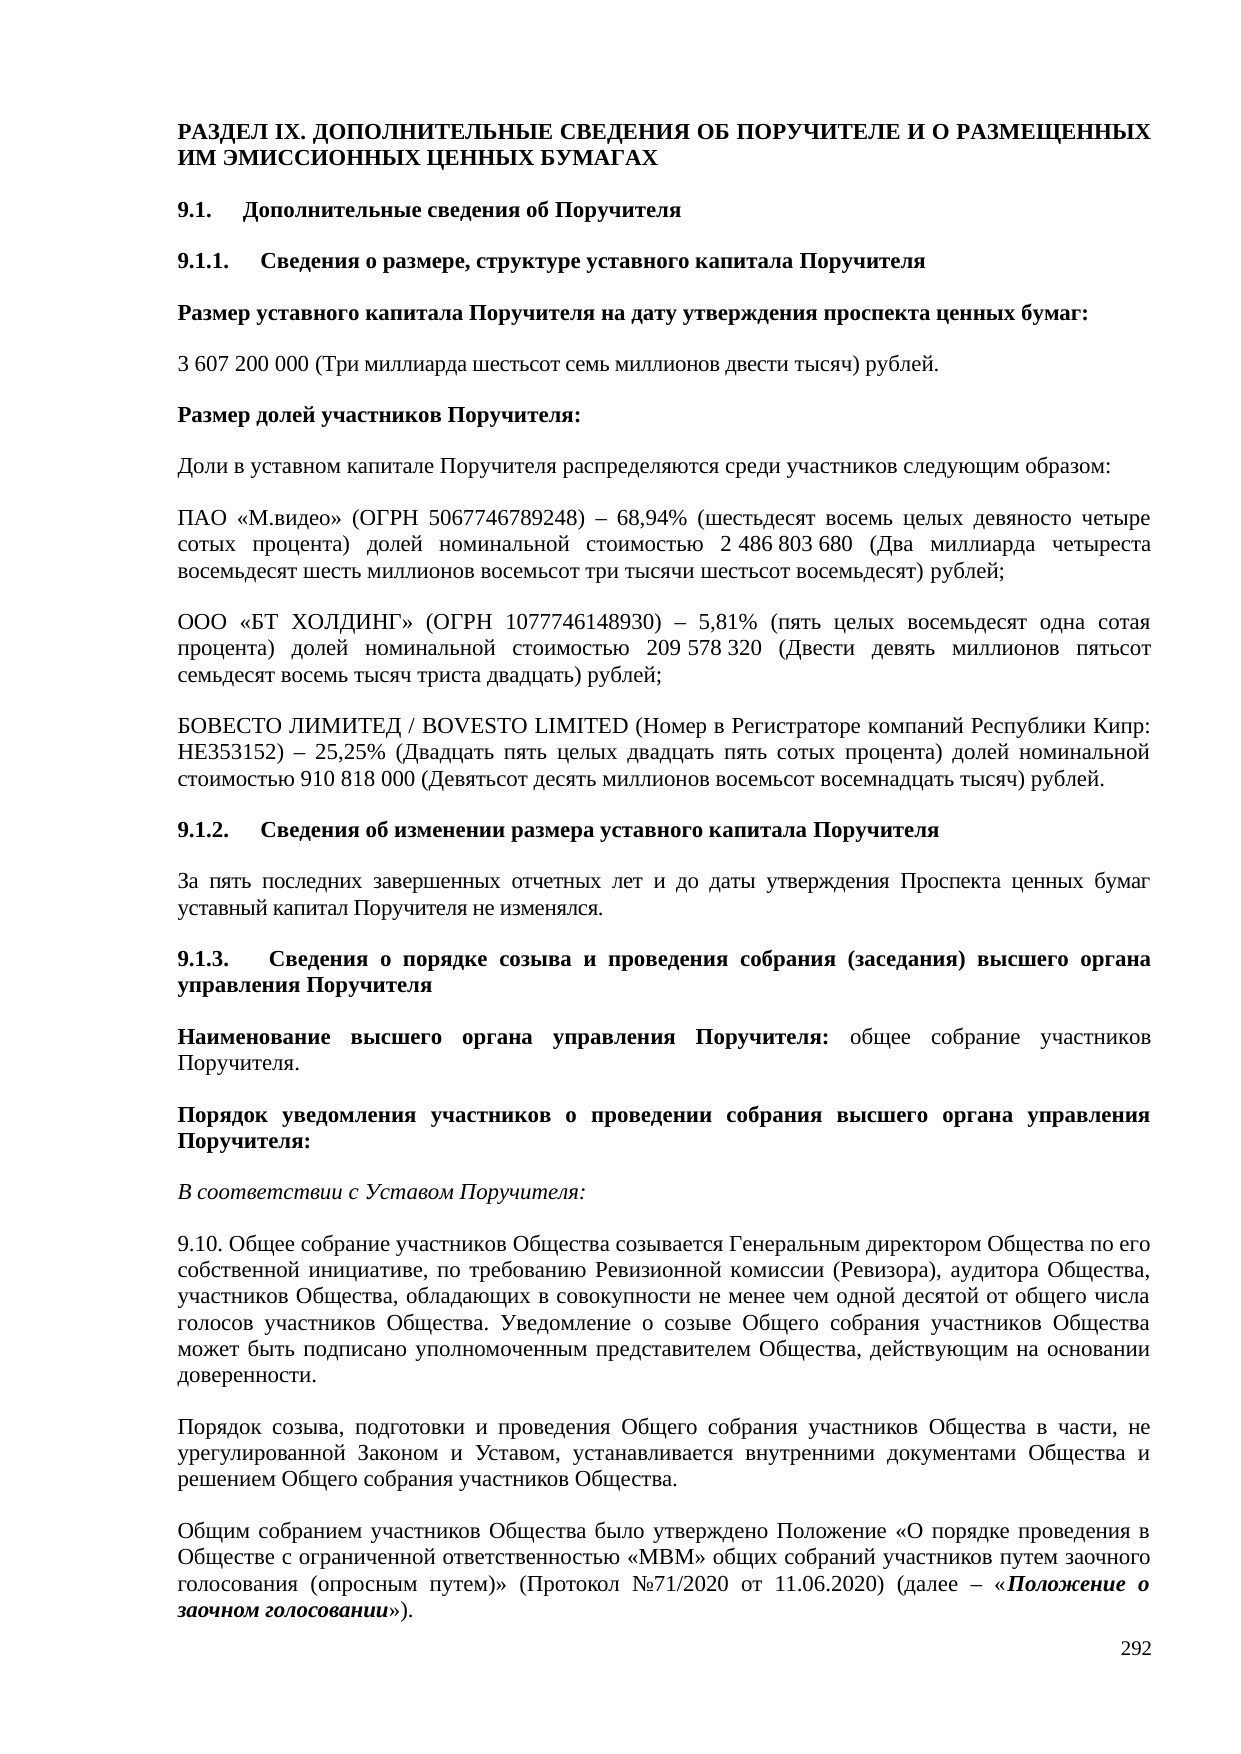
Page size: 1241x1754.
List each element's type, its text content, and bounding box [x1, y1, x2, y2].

list Сведения о размере, структуре уставного капитала Поручителя [177, 247, 1152, 273]
list Сведения об изменении размера уставного капитала Поручителя [177, 816, 1152, 842]
text БОВЕСТО ЛИМИТЕД / BOVESTO LIMITED (Номер в Регистраторе компаний Республики Кипр: НЕ353152) – 25,25% (Двадцать пять целых двадцать пять сотых процента) долей номинальной стоимостью 910 818 000 (Девятьсот десять миллионов восемьсот восемнадцать тысяч) рублей. [177, 712, 1152, 791]
text Размер долей участников Поручителя: [177, 401, 1152, 428]
list Дополнительные сведения об Поручителя [177, 196, 1152, 222]
text ООО «БТ Холдинг» (ОГРН 1077746148930) – 5,81% (пять целых восемьдесят одна сотая процента) долей номинальной стоимостью 209 578 320 (Двести девять миллионов пятьсот семьдесят восемь тысяч триста двадцать) рублей; [177, 608, 1152, 687]
text 9.10. Общее собрание участников Общества созывается Генеральным директором Общества по его собственной инициативе, по требованию Ревизионной комиссии (Ревизора), аудитора Общества, участников Общества, обладающих в совокупности не менее чем одной десятой от общего числа голосов участников Общества. Уведомление о созыве Общего собрания участников Общества может быть подписано уполномоченным представителем Общества, действующим на основании доверенности. [177, 1230, 1152, 1388]
text ПАО «М.видео» (ОГРН 5067746789248) – 68,94% (шестьдесят восемь целых девяносто четыре сотых процента) долей номинальной стоимостью 2 486 803 680 (Два миллиарда четыреста восемьдесят шесть миллионов восемьсот три тысячи шестьсот восемьдесят) рублей; [177, 504, 1152, 583]
text Порядок уведомления участников о проведении собрания высшего органа управления Поручителя: [177, 1101, 1152, 1153]
text В соответствии с Уставом Поручителя: [177, 1178, 1152, 1205]
text Общим собранием участников Общества было утверждено Положение «О порядке проведения в Обществе с ограниченной ответственностью «МВМ» общих собраний участников путем заочного голосования (опросным путем)» (Протокол №71/2020 от 11.06.2020) (далее – «Положение о заочном голосовании»). [177, 1517, 1152, 1622]
text Доли в уставном капитале Поручителя распределяются среди участников следующим образом: [177, 453, 1152, 479]
text За пять последних завершенных отчетных лет и до даты утверждения Проспекта ценных бумаг уставный капитал Поручителя не изменялся. [177, 867, 1152, 920]
text Наименование высшего органа управления Поручителя: общее собрание участников Поручителя. [177, 1023, 1152, 1076]
list Сведения о порядке созыва и проведения собрания (заседания) высшего органа управления Поручителя [177, 945, 1152, 998]
text Размер уставного капитала Поручителя на дату утверждения проспекта ценных бумаг: [177, 298, 1152, 325]
text Порядок созыва, подготовки и проведения Общего собрания участников Общества в части, не урегулированной Законом и Уставом, устанавливается внутренними документами Общества и решением Общего собрания участников Общества. [177, 1413, 1152, 1492]
text 3 607 200 000 (Три миллиарда шестьсот семь миллионов двести тысяч) рублей. [177, 350, 1152, 376]
subtitle РАЗДЕЛ IX. ДОПОЛНИТЕЛЬНЫЕ СВЕДЕНИЯ ОБ ПОРУЧИТЕЛЕ И О РАЗМЕЩЕННЫХ ИМ ЭМИССИОННЫХ ЦЕННЫХ БУМАГАХ [177, 118, 1152, 171]
